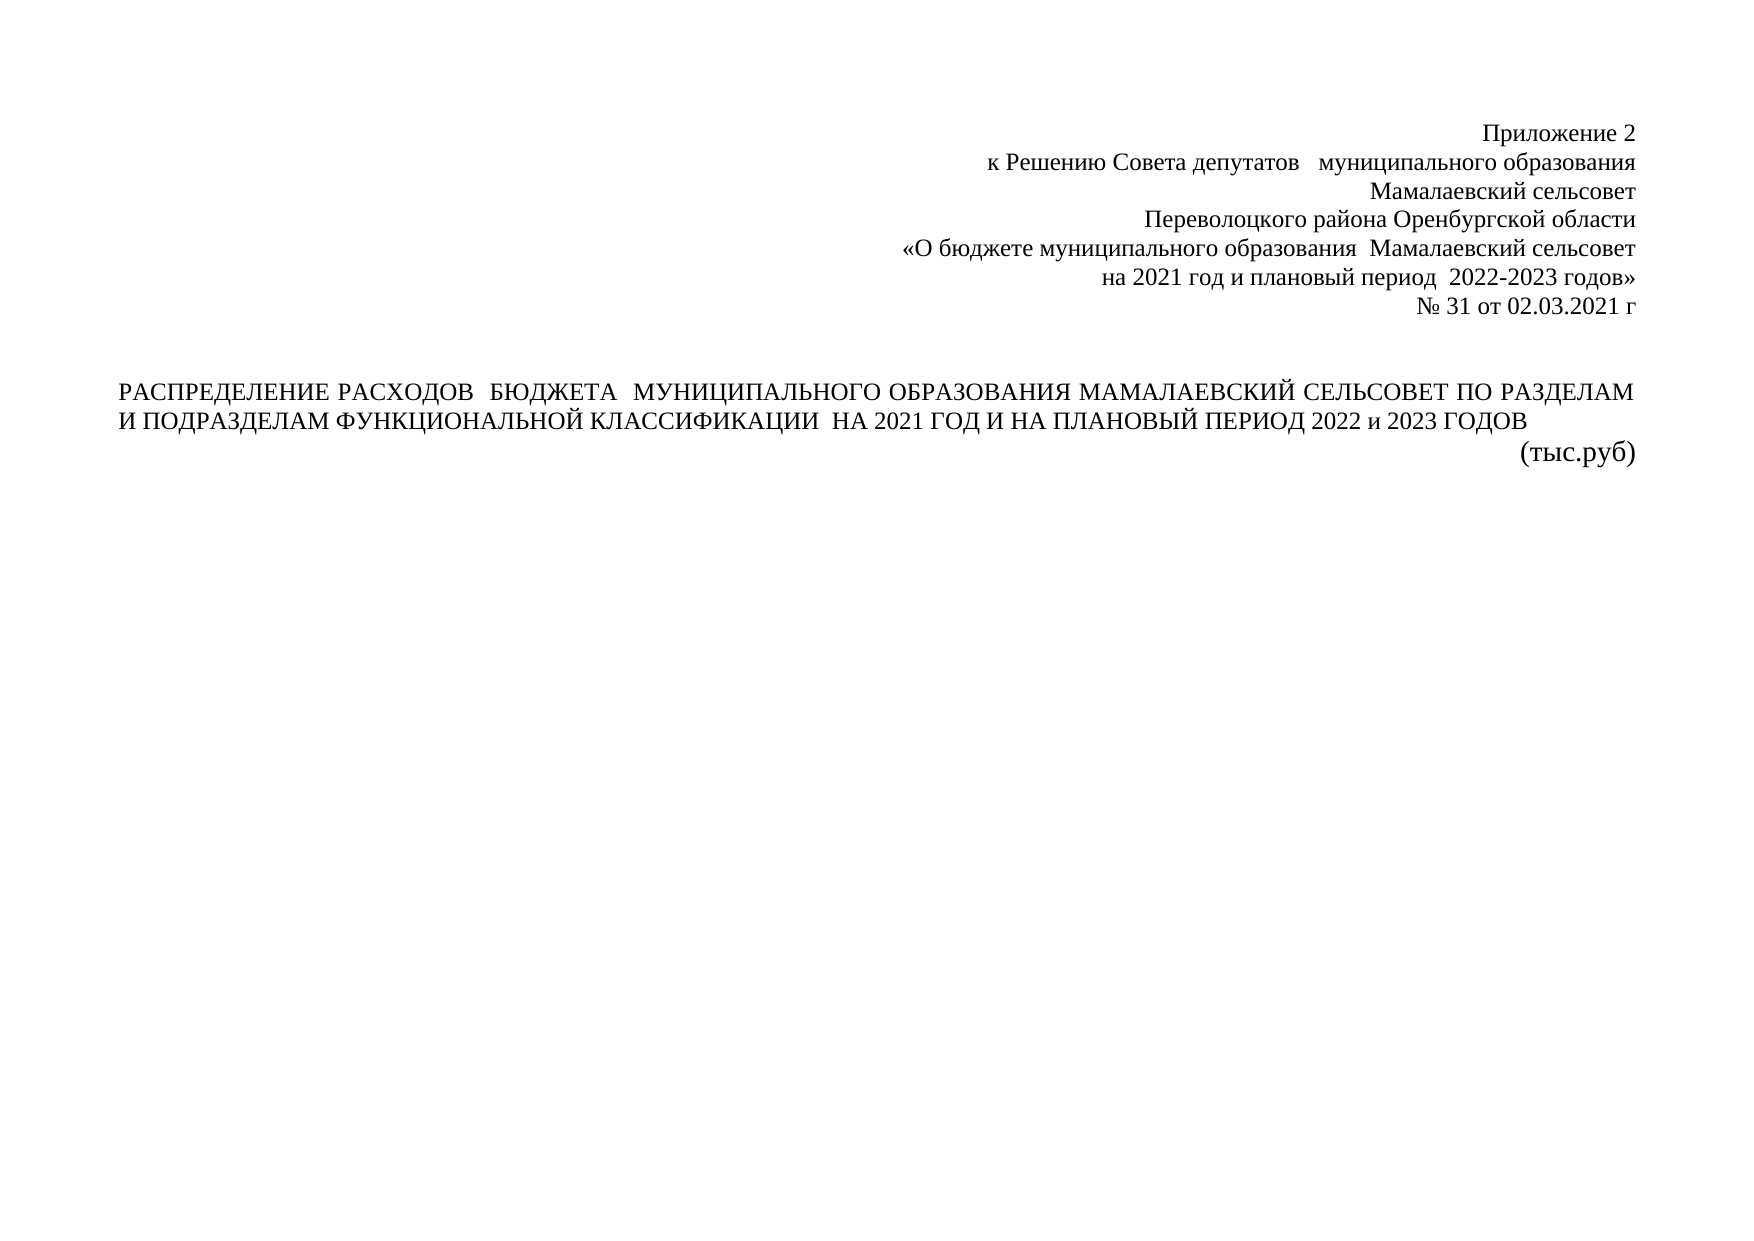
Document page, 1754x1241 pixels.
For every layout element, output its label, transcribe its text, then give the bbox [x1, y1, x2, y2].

text № 31 от 02.03.2021 г [118, 291, 1636, 319]
text к Решению Совета депутатов муниципального образования [118, 147, 1636, 176]
text Мамалаевский сельсовет [118, 176, 1636, 204]
text «О бюджете муниципального образования Мамалаевский сельсовет [118, 233, 1636, 262]
text (тыс.руб) [118, 434, 1636, 468]
text РАСПРЕДЕЛЕНИЕ РАСХОДОВ БЮДЖЕТА МУНИЦИПАЛЬНОГО ОБРАЗОВАНИЯ МАМАЛАЕВСКИЙ СЕЛЬСОВЕТ ПО РАЗДЕЛАМ И ПОДРАЗДЕЛАМ ФУНКЦИОНАЛЬНОЙ КЛАССИФИКАЦИИ НА 2021 ГОД И НА ПЛАНОВЫЙ ПЕРИОД 2022 и 2023 ГОДОВ [118, 377, 1636, 434]
text Переволоцкого района Оренбургской области [118, 204, 1636, 233]
text на 2021 год и плановый период 2022-2023 годов» [118, 262, 1636, 291]
text Приложение 2 [118, 118, 1636, 147]
